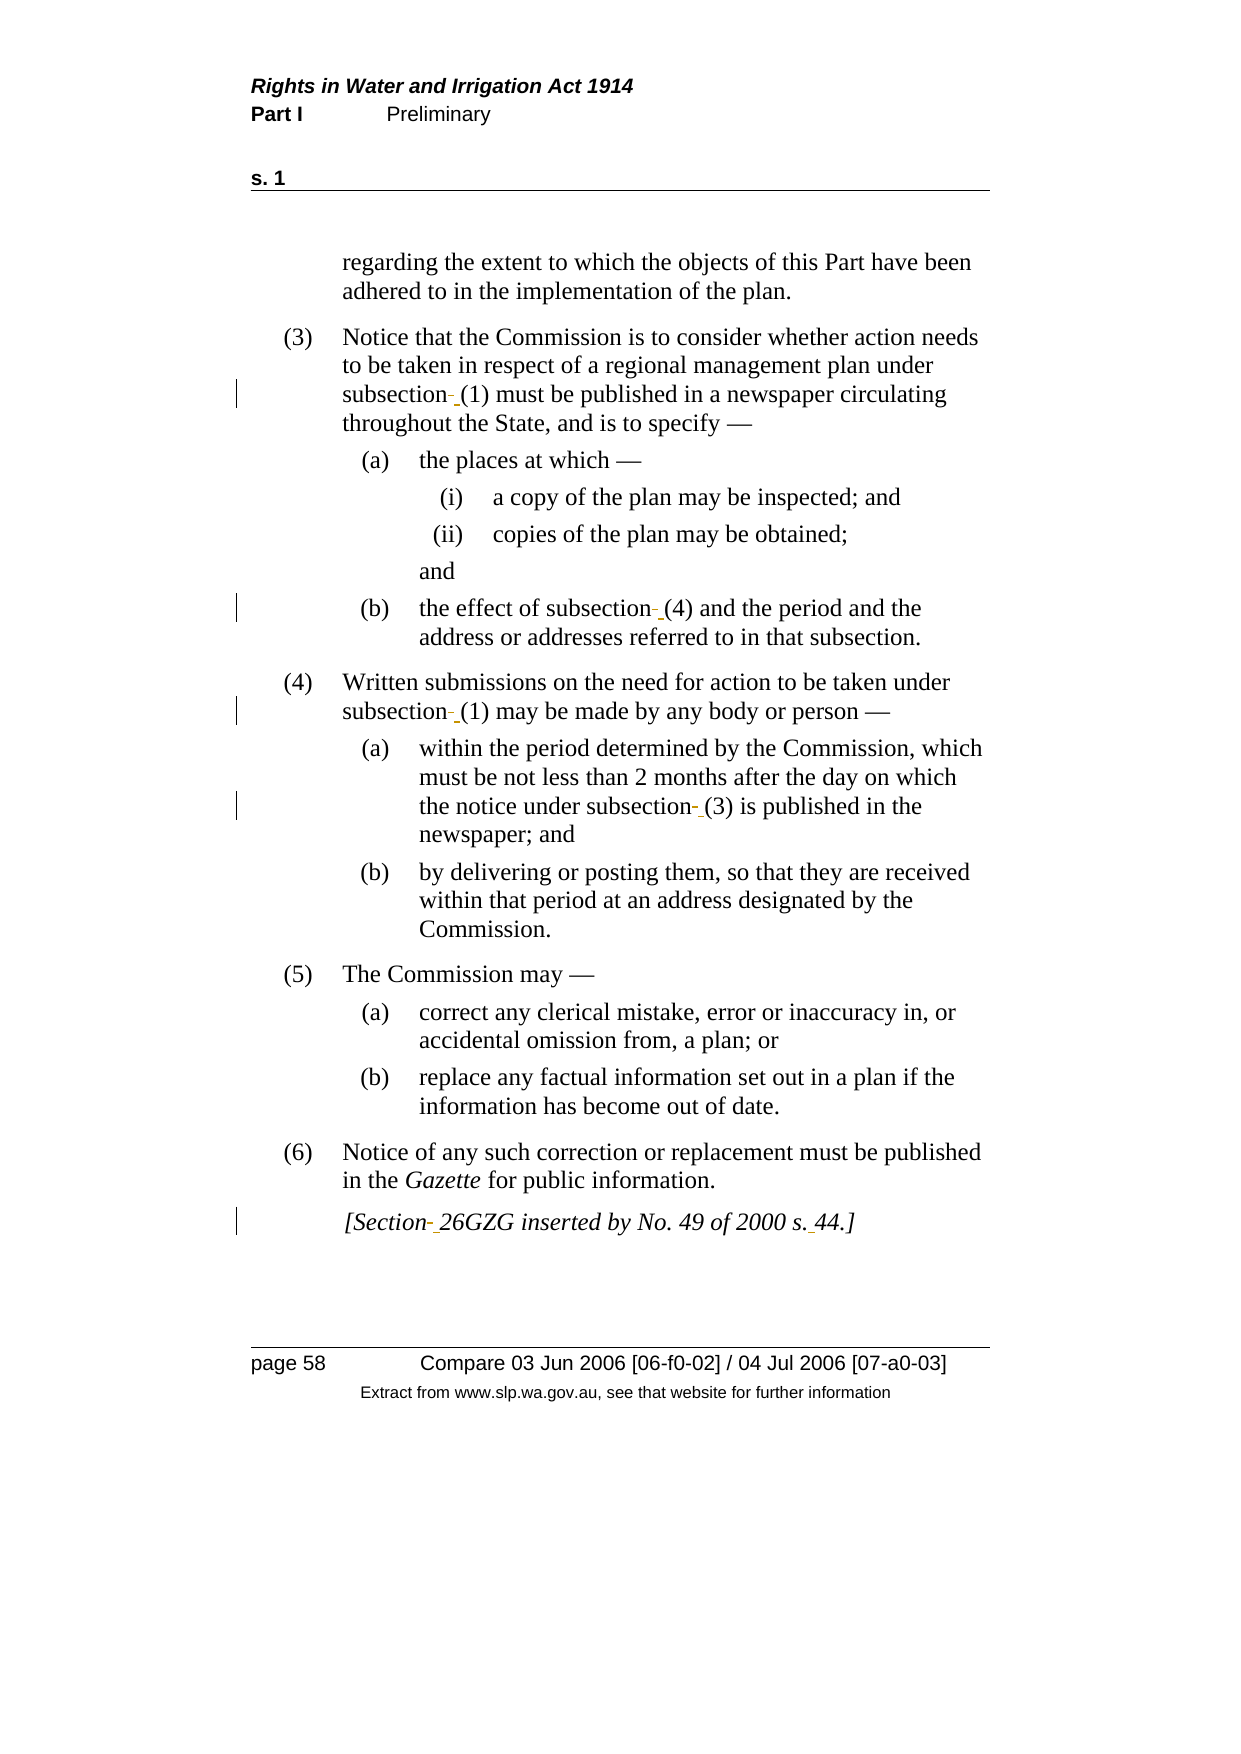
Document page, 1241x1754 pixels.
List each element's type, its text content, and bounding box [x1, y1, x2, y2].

text (3) Notice that the Commission is to consider whether action needs to be taken in respect of a regional management plan under subsection(1) must be published in a newspaper circulating throughout the State, and is to specify — [251, 322, 990, 437]
text (b) the effect of subsection(4) and the period and the address or addresses referred to in that subsection. [251, 593, 990, 651]
text (a) within the period determined by the Commission, which must be not less than 2 months after the day on which the notice under subsection(3) is published in the newspaper; and [251, 733, 990, 848]
text (6) Notice of any such correction or replacement must be published in the Gazette for public information. [251, 1137, 990, 1194]
text [Section26GZG inserted by No. 49 of 2000 s.44.] [251, 1207, 990, 1235]
text (i) a copy of the plan may be inspected; and [251, 482, 990, 511]
text (a) the places at which — [251, 445, 990, 474]
text (b) by delivering or posting them, so that they are received within that period at an address designated by the Commission. [251, 857, 990, 943]
text (a) correct any clerical mistake, error or inaccuracy in, or accidental omission from, a plan; or [251, 997, 990, 1054]
text (ii) copies of the plan may be obtained; [251, 519, 990, 548]
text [251, 247, 990, 305]
text (b) replace any factual information set out in a plan if the information has become out of date. [251, 1062, 990, 1120]
text (5) The Commission may — [251, 959, 990, 988]
text (4) Written submissions on the need for action to be taken under subsection(1) may be made by any body or person — [251, 667, 990, 725]
text and [251, 556, 990, 585]
